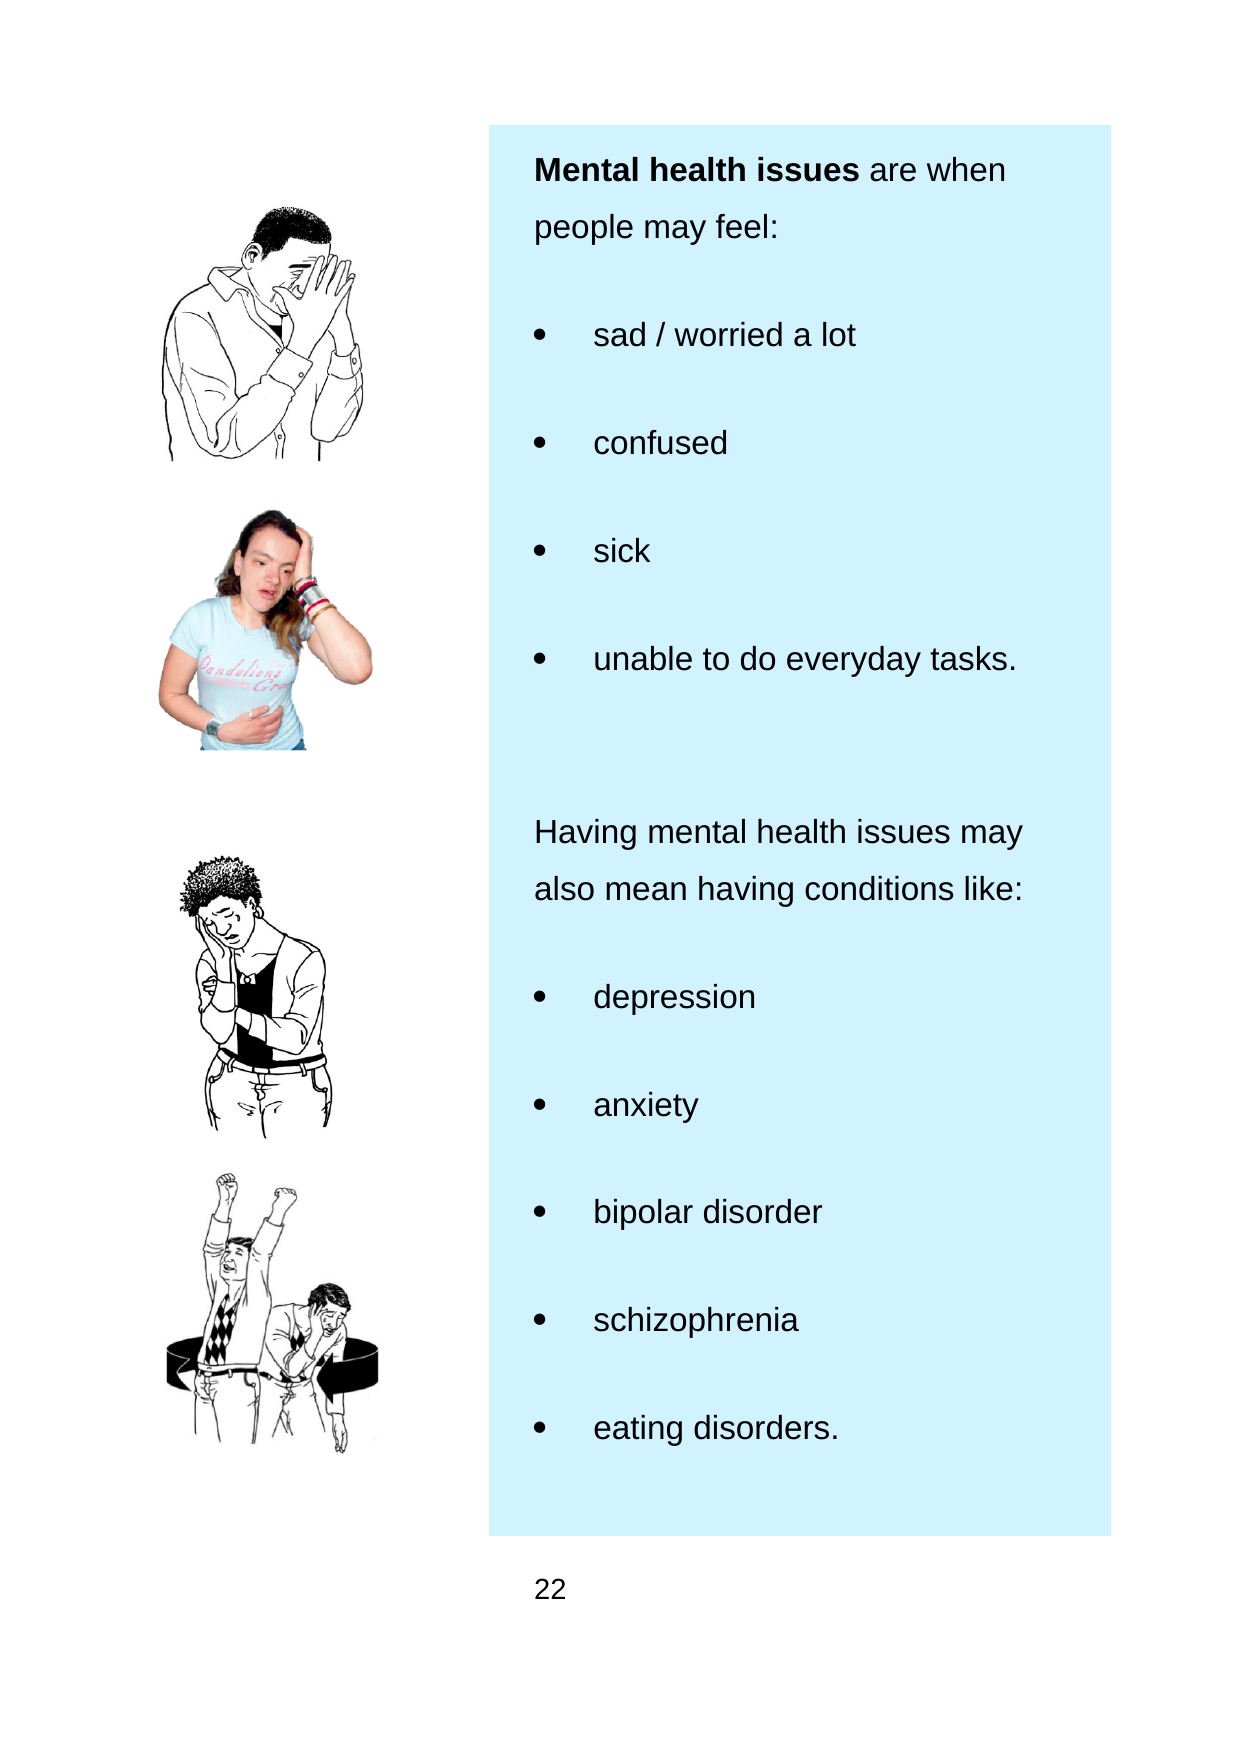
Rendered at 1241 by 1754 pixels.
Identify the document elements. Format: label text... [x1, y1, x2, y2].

picture [176, 853, 335, 1140]
list sick [534, 531, 1090, 569]
text Having mental health issues may also mean having conditions like: [534, 812, 1090, 908]
list unable to do everyday tasks. [534, 639, 1090, 677]
list eating disorders. [534, 1408, 1090, 1447]
picture [143, 506, 388, 751]
list bipolar disorder [534, 1192, 1090, 1231]
picture [159, 204, 367, 463]
list schizophrenia [534, 1300, 1090, 1339]
text Mental health issues are when people may feel: [534, 150, 1090, 246]
list depression [534, 977, 1090, 1015]
list anxiety [534, 1085, 1090, 1123]
list confused [534, 423, 1090, 462]
list sad / worried a lot [534, 315, 1090, 354]
picture [164, 1171, 381, 1455]
